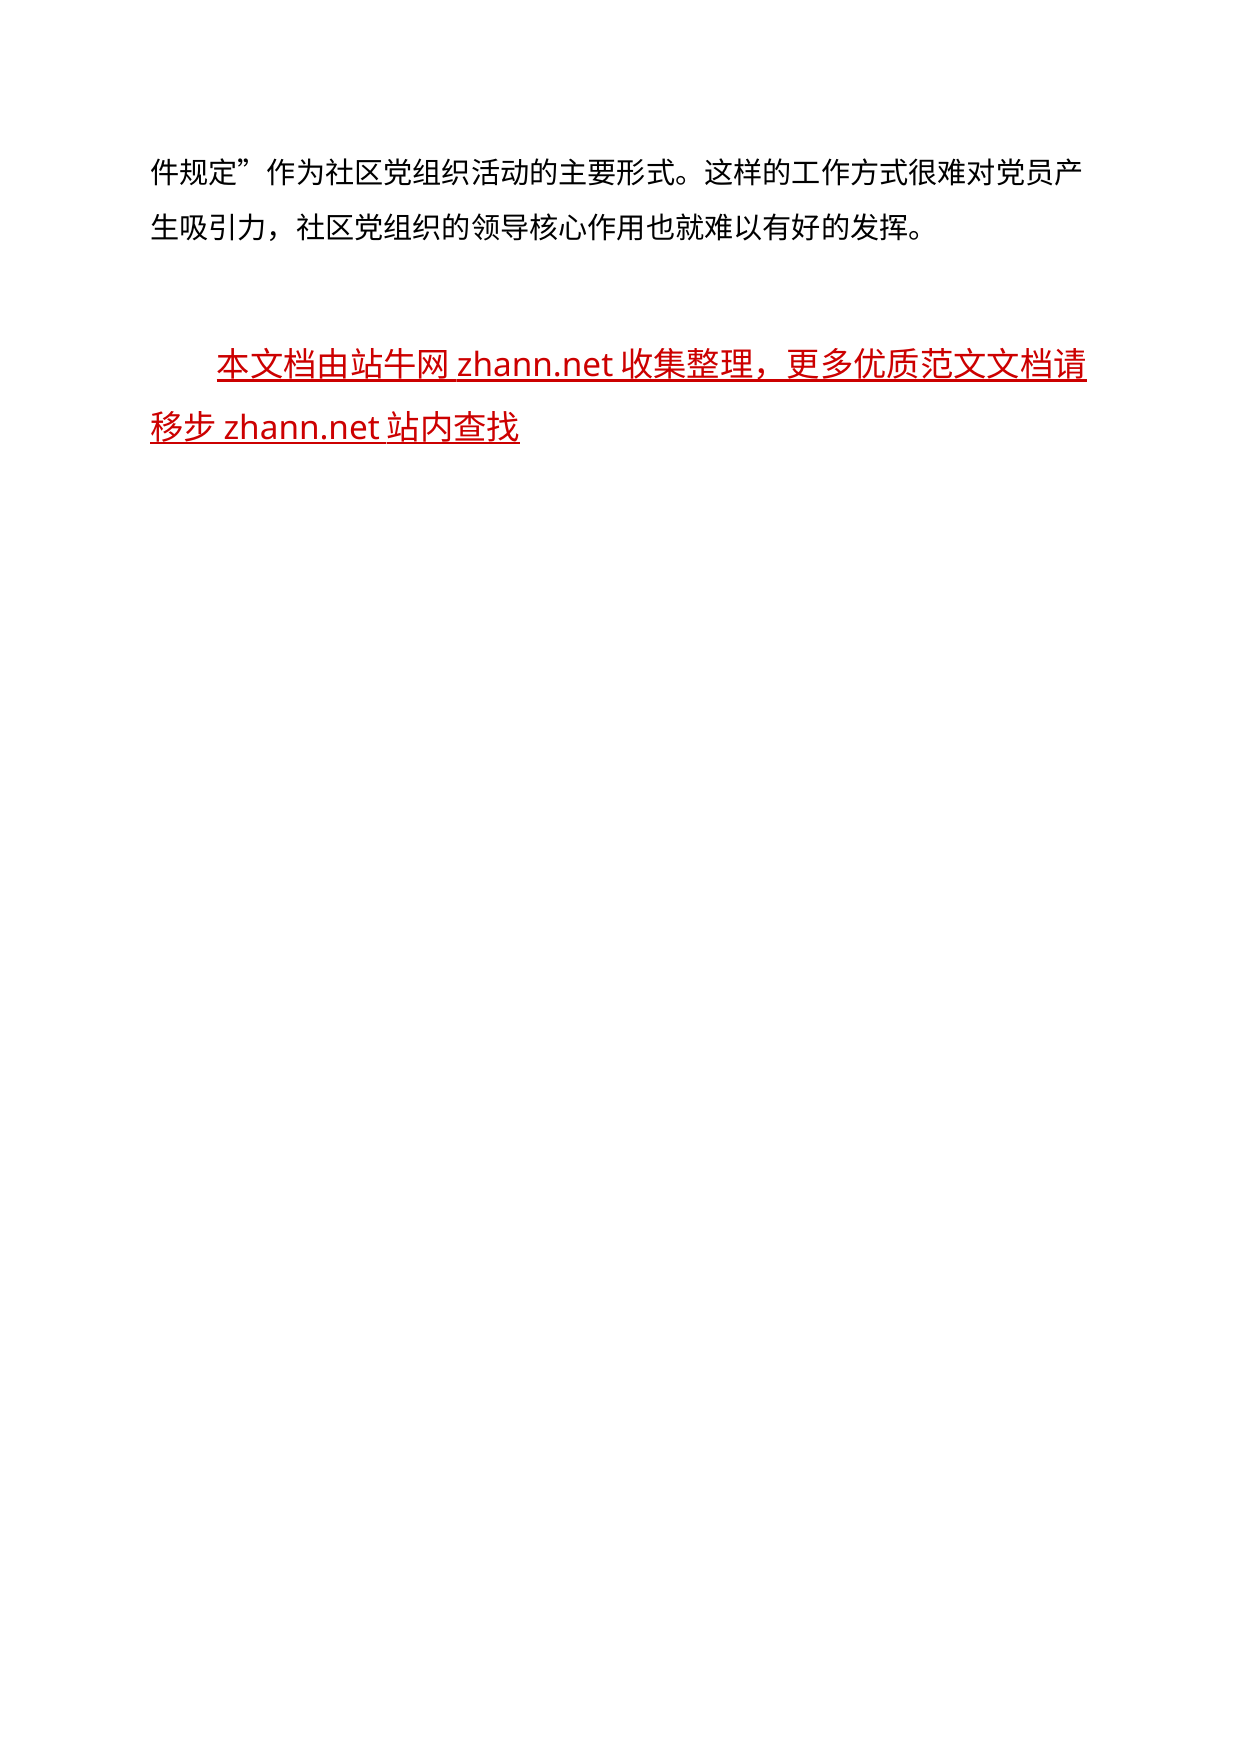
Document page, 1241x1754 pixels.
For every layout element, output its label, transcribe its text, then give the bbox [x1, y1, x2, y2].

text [150, 150, 1090, 247]
text 本文档由站牛网zhann.net收集整理，更多优质范文文档请移步zhann.net站内查找 [150, 338, 1090, 449]
